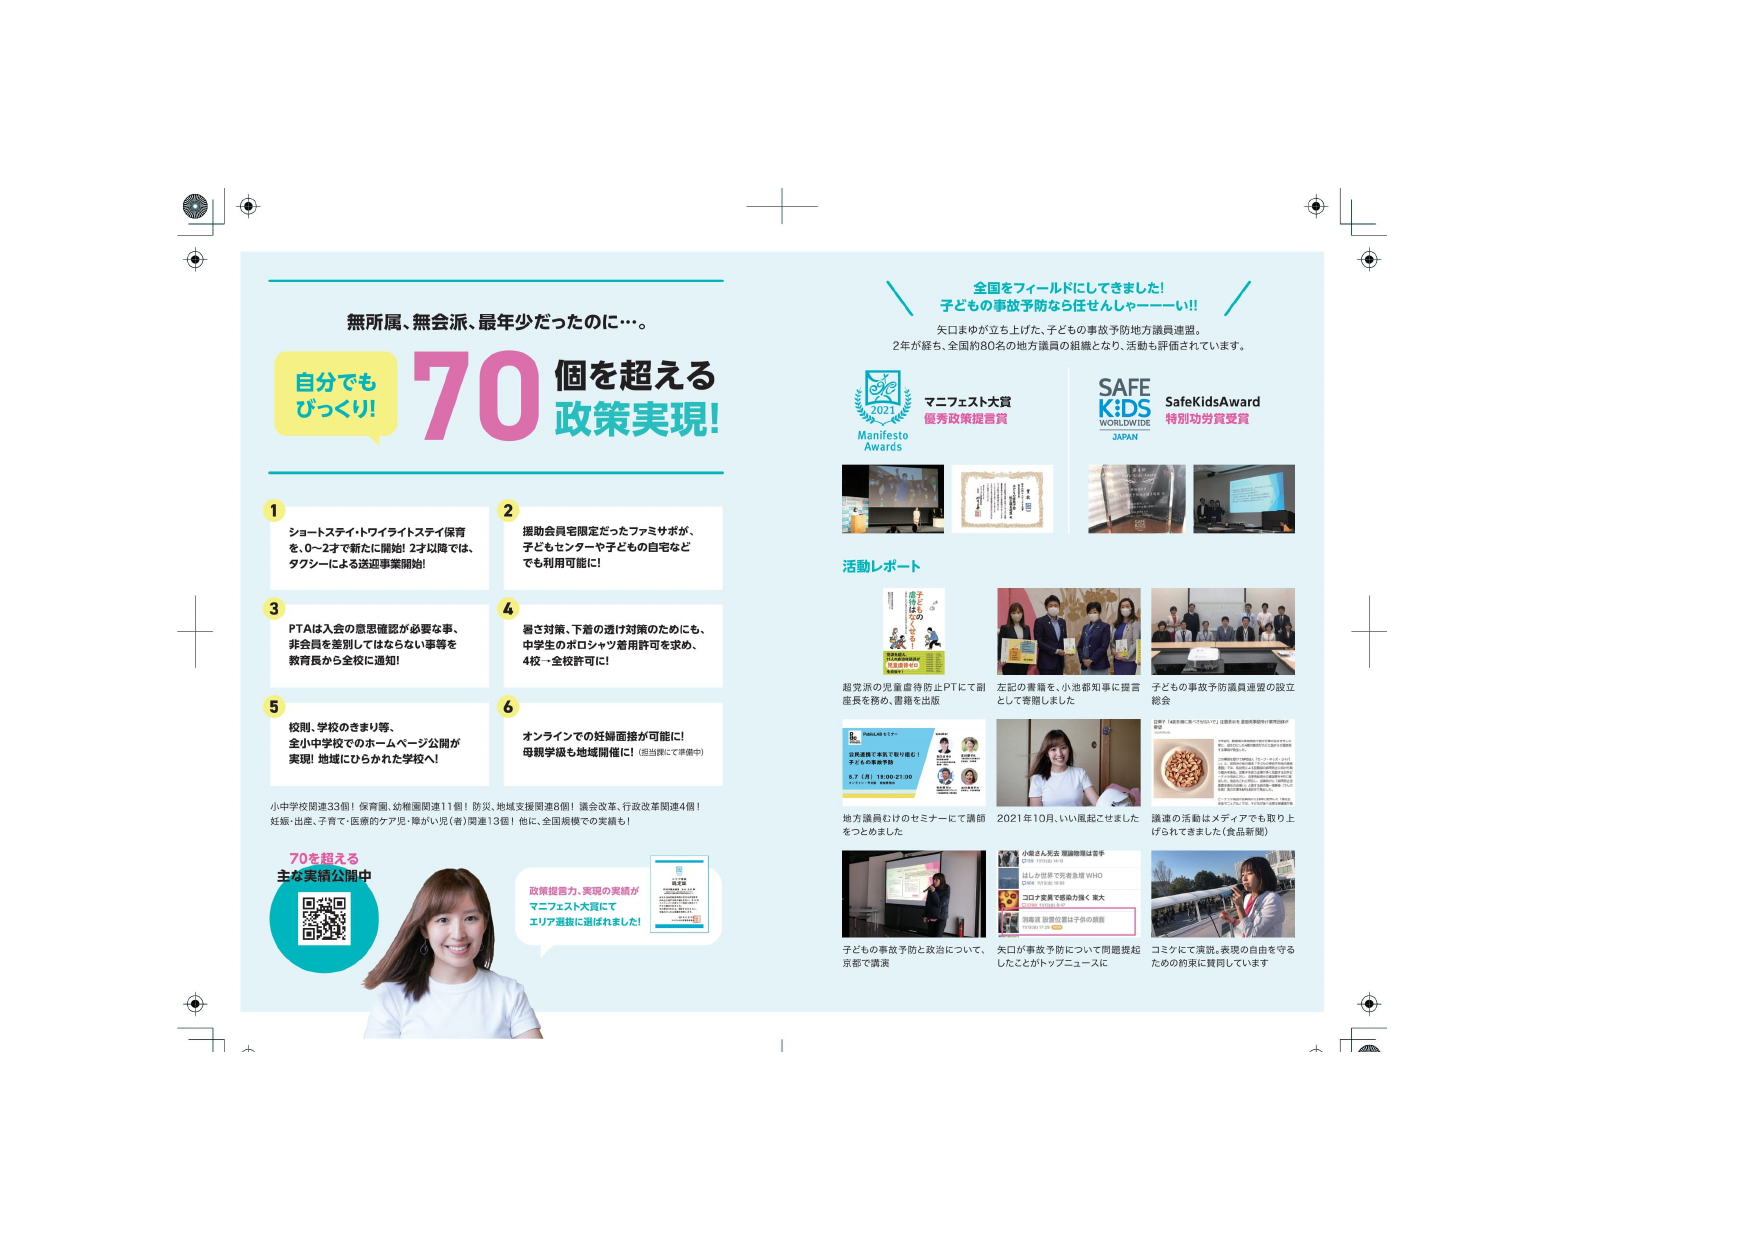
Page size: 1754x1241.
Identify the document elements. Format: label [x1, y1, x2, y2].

picture [177, 188, 1387, 1052]
